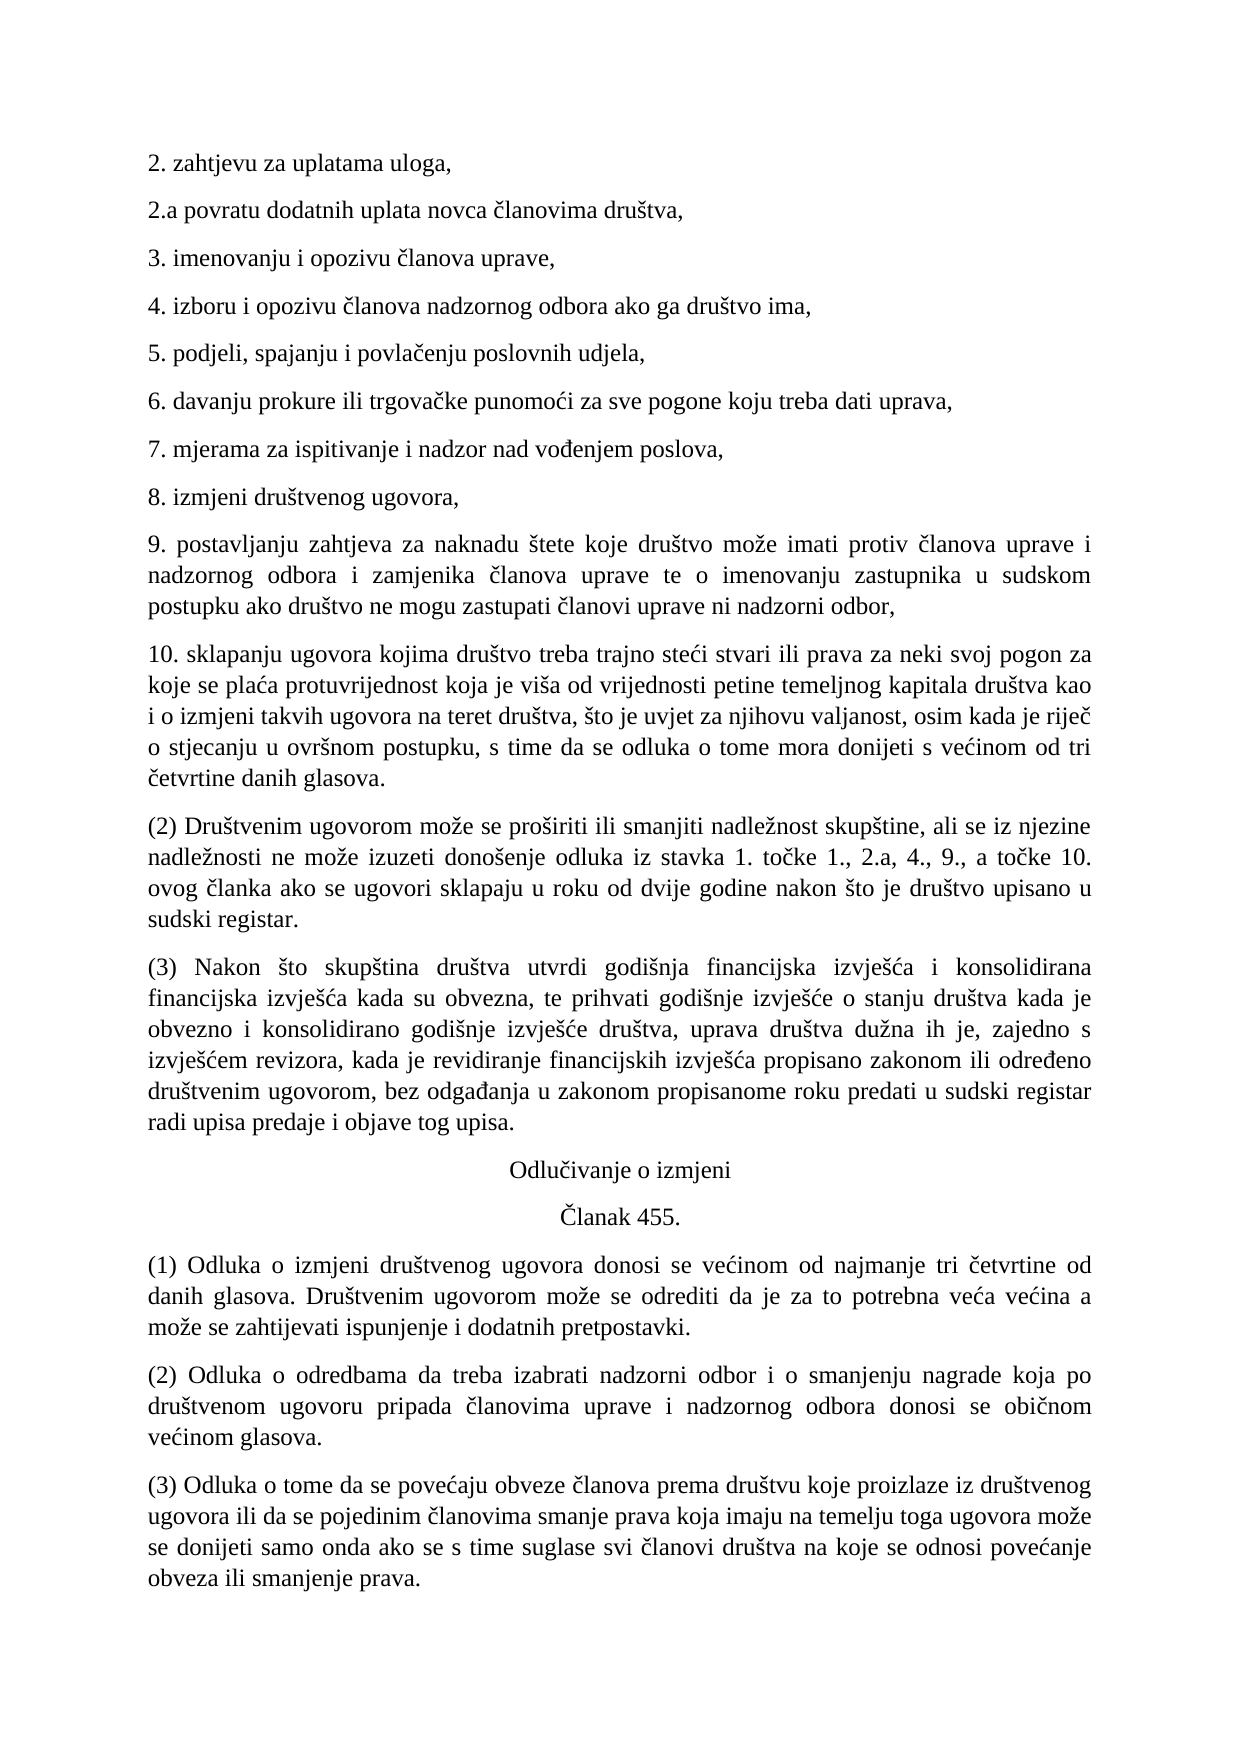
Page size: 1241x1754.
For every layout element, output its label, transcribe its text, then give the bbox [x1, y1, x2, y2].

text 8. izmjeni društvenog ugovora, [148, 482, 1093, 510]
text (2) Odluka o odredbama da treba izabrati nadzorni odbor i o smanjenju nagrade koja po društvenom ugovoru pripada članovima uprave i nadzornog odbora donosi se običnom većinom glasova. [148, 1360, 1093, 1451]
text 5. podjeli, spajanju i povlačenju poslovnih udjela, [148, 338, 1093, 367]
text 9. postavljanju zahtjeva za naknadu štete koje društvo može imati protiv članova uprave i nadzornog odbora i zamjenika članova uprave te o imenovanju zastupnika u sudskom postupku ako društvo ne mogu zastupati članovi uprave ni nadzorni odbor, [148, 529, 1093, 620]
text 2. zahtjevu za uplatama uloga, [148, 148, 1093, 176]
text Odlučivanje o izmjeni [148, 1155, 1093, 1183]
text 4. izboru i opozivu članova nadzornog odbora ako ga društvo ima, [148, 291, 1093, 319]
text (3) Odluka o tome da se povećaju obveze članova prema društvu koje proizlaze iz društvenog ugovora ili da se pojedinim članovima smanje prava koja imaju na temelju toga ugovora može se donijeti samo onda ako se s time suglase svi članovi društva na koje se odnosi povećanje obveza ili smanjenje prava. [148, 1470, 1093, 1592]
text 3. imenovanju i opozivu članova uprave, [148, 243, 1093, 272]
text 7. mjerama za ispitivanje i nadzor nad vođenjem poslova, [148, 434, 1093, 463]
text Članak 455. [148, 1202, 1093, 1231]
text 2.a povratu dodatnih uplata novca članovima društva, [148, 195, 1093, 224]
text 10. sklapanju ugovora kojima društvo treba trajno steći stvari ili prava za neki svoj pogon za koje se plaća protuvrijednost koja je viša od vrijednosti petine temeljnog kapitala društva kao i o izmjeni takvih ugovora na teret društva, što je uvjet za njihovu valjanost, osim kada je riječ o stjecanju u ovršnom postupku, s time da se odluka o tome mora donijeti s većinom od tri četvrtine danih glasova. [148, 639, 1093, 792]
text (2) Društvenim ugovorom može se proširiti ili smanjiti nadležnost skupštine, ali se iz njezine nadležnosti ne može izuzeti donošenje odluka iz stavka 1. točke 1., 2.a, 4., 9., a točke 10. ovog članka ako se ugovori sklapaju u roku od dvije godine nakon što je društvo upisano u sudski registar. [148, 811, 1093, 933]
text (1) Odluka o izmjeni društvenog ugovora donosi se većinom od najmanje tri četvrtine od danih glasova. Društvenim ugovorom može se odrediti da je za to potrebna veća većina a može se zahtijevati ispunjenje i dodatnih pretpostavki. [148, 1250, 1093, 1341]
text (3) Nakon što skupština društva utvrdi godišnja financijska izvješća i konsolidirana financijska izvješća kada su obvezna, te prihvati godišnje izvješće o stanju društva kada je obvezno i konsolidirano godišnje izvješće društva, uprava društva dužna ih je, zajedno s izvješćem revizora, kada je revidiranje financijskih izvješća propisano zakonom ili određeno društvenim ugovorom, bez odgađanja u zakonom propisanome roku predati u sudski registar radi upisa predaje i objave tog upisa. [148, 952, 1093, 1136]
text 6. davanju prokure ili trgovačke punomoći za sve pogone koju treba dati uprava, [148, 386, 1093, 415]
